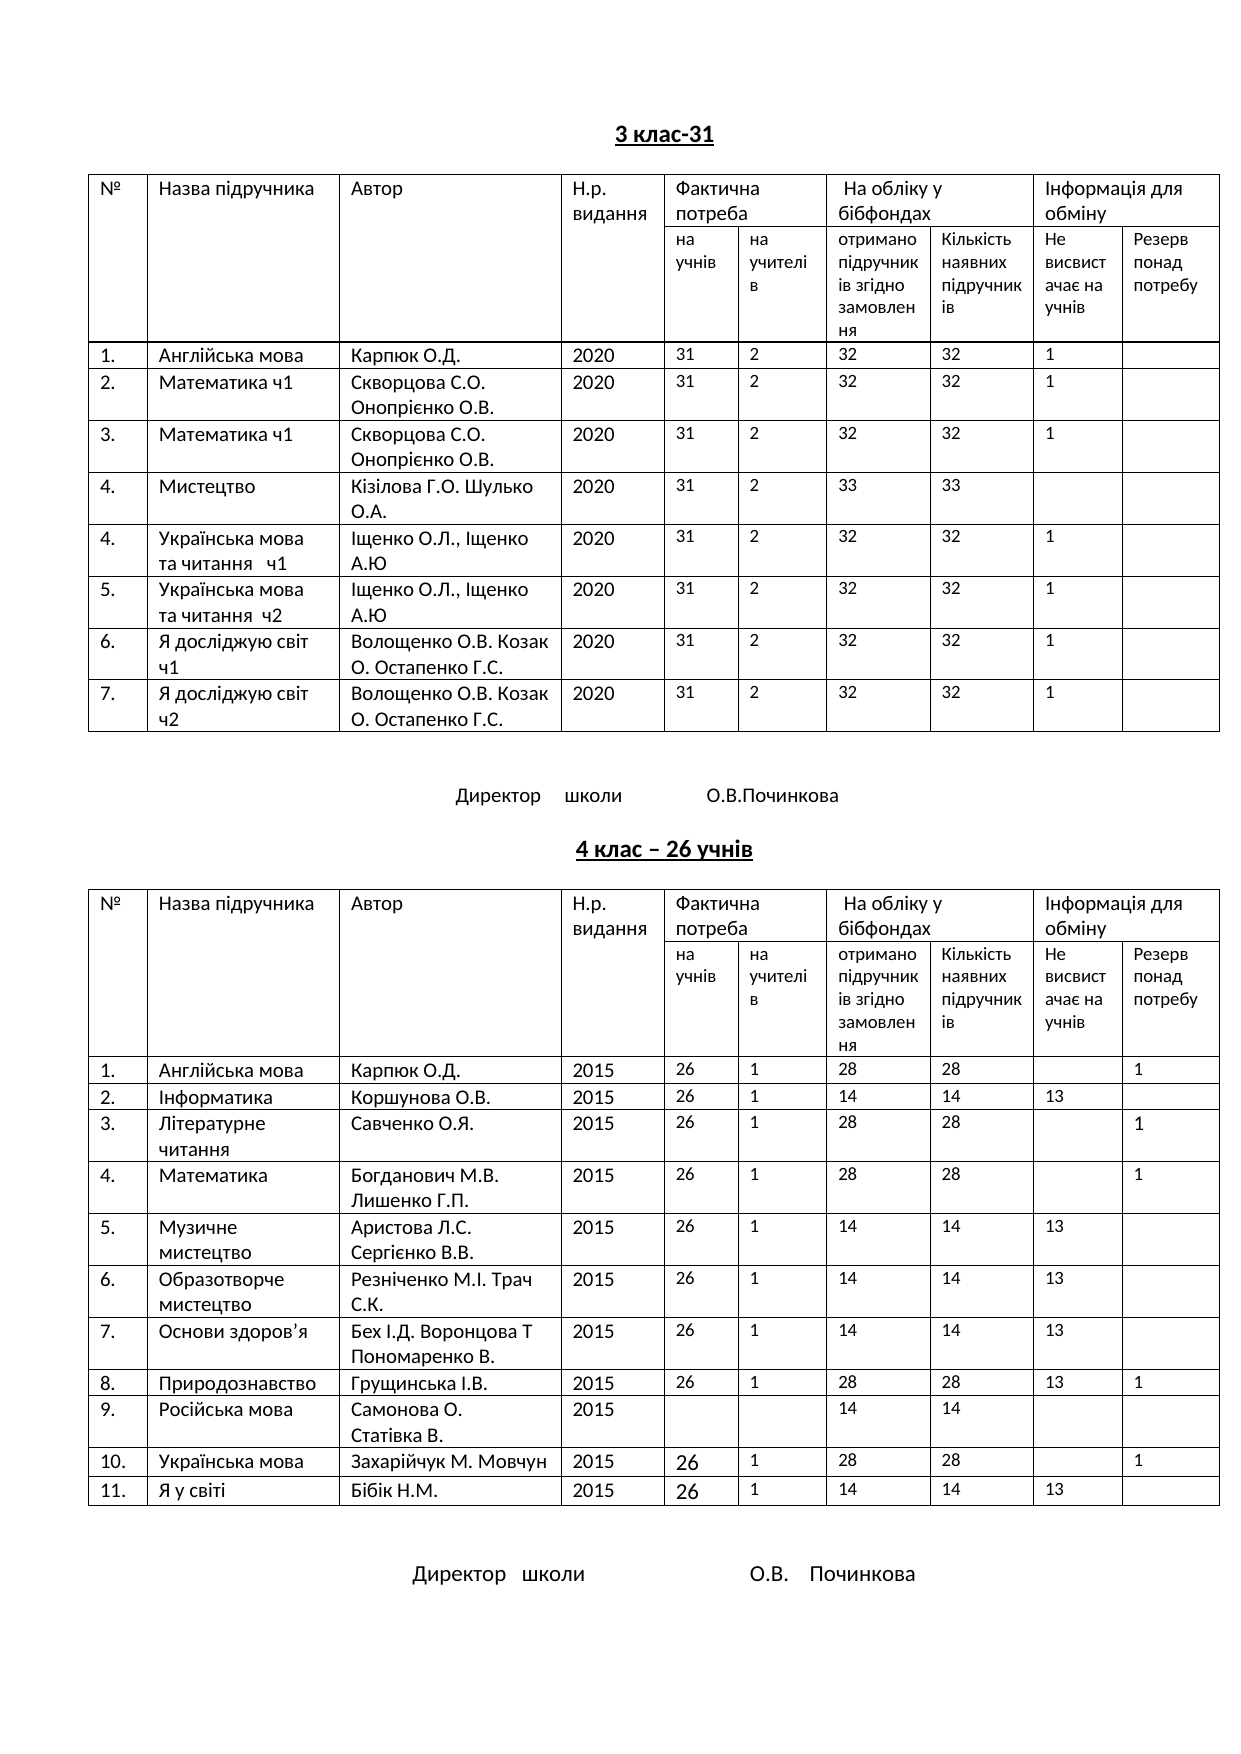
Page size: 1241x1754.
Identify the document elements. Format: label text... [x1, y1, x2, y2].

table_cell 32 [931, 525, 1033, 576]
table_cell Волощенко О.В. Козак О. Остапенко Г.С. [340, 629, 561, 679]
table_cell 1 [1034, 421, 1122, 472]
table_cell 31 [665, 421, 738, 472]
table_cell 2 [739, 473, 826, 524]
table_cell 9. [89, 1396, 147, 1447]
table_cell 31 [665, 577, 738, 627]
table_cell 1 [1034, 343, 1122, 368]
table_cell 28 [931, 1162, 1033, 1213]
table_cell 31 [665, 369, 738, 420]
table_cell Основи здоров’я [148, 1318, 339, 1369]
text 3 клас-31 [177, 118, 1152, 149]
table_cell отримано підручників згідно замовлення [827, 227, 930, 341]
table_cell [1123, 1396, 1219, 1447]
table_cell 14 [931, 1214, 1033, 1265]
table_cell 6. [89, 629, 147, 679]
table_cell 1 [739, 1448, 826, 1476]
table_cell 2 [739, 421, 826, 472]
table_cell 2015 [562, 1214, 664, 1265]
table_cell 1. [89, 343, 147, 368]
table_cell [1123, 1477, 1219, 1505]
table_cell 26 [665, 1084, 738, 1109]
table_cell на учителів [739, 942, 826, 1056]
table_cell 13 [1034, 1477, 1122, 1505]
table_cell 14 [827, 1318, 930, 1369]
table_cell Бех І.Д. Воронцова Т Пономаренко В. [340, 1318, 561, 1369]
table_cell [1123, 1214, 1219, 1265]
table_cell [1123, 1266, 1219, 1317]
table_cell [1123, 680, 1219, 731]
table_header На обліку у бібфондах [827, 890, 1033, 941]
table_cell 26 [665, 1370, 738, 1395]
table_cell 1 [739, 1266, 826, 1317]
table_cell [1123, 421, 1219, 472]
table_cell 32 [931, 577, 1033, 627]
table_cell 2 [739, 629, 826, 679]
table_header Інформація для обміну [1034, 175, 1219, 226]
table_header Фактична потреба [665, 175, 826, 226]
table_cell Резерв понад потребу [1123, 227, 1219, 341]
table_cell 28 [931, 1057, 1033, 1083]
table_cell 4. [89, 1162, 147, 1213]
table_cell 2 [739, 525, 826, 576]
table_cell Математика ч1 [148, 369, 339, 420]
table_cell 1 [1123, 1162, 1219, 1213]
table_cell 1 [1034, 525, 1122, 576]
table_cell 1 [739, 1162, 826, 1213]
table_cell 1 [1034, 680, 1122, 731]
table_cell 14 [827, 1214, 930, 1265]
text Директор школи О.В.Починкова [177, 782, 1152, 808]
table_cell 1 [739, 1370, 826, 1395]
table_cell 28 [931, 1448, 1033, 1476]
table_cell 13 [1034, 1084, 1122, 1109]
table_cell 2015 [562, 1318, 664, 1369]
table_cell 28 [827, 1448, 930, 1476]
table_cell 1 [1123, 1448, 1219, 1476]
table_cell Іщенко О.Л., Іщенко А.Ю [340, 525, 561, 576]
table_cell 2 [739, 680, 826, 731]
table_cell 7. [89, 680, 147, 731]
table_cell Я досліджую світ ч1 [148, 629, 339, 679]
table_cell Кізілова Г.О. Шулько О.А. [340, 473, 561, 524]
table_cell 26 [665, 1266, 738, 1317]
table_cell 1 [1034, 629, 1122, 679]
table_cell 11. [89, 1477, 147, 1505]
table_cell Музичне мистецтво [148, 1214, 339, 1265]
table_cell [1034, 1448, 1122, 1476]
table_cell [1034, 1057, 1122, 1083]
table_cell [1034, 1396, 1122, 1447]
table_cell [1123, 369, 1219, 420]
table_cell Літературне читання [148, 1110, 339, 1161]
table_cell [665, 1396, 738, 1447]
table_cell 2. [89, 1084, 147, 1109]
table_header № [89, 890, 147, 1056]
table_cell Волощенко О.В. Козак О. Остапенко Г.С. [340, 680, 561, 731]
table_cell 1 [1123, 1110, 1219, 1161]
table_cell [1123, 1318, 1219, 1369]
table_cell [1123, 1084, 1219, 1109]
table_cell Англійська мова [148, 1057, 339, 1083]
table_cell 26 [665, 1162, 738, 1213]
table_header Автор [340, 890, 561, 1056]
table_cell 26 [665, 1214, 738, 1265]
table_cell 32 [827, 629, 930, 679]
table_cell 31 [665, 525, 738, 576]
table_cell Кількість наявних підручників [931, 227, 1033, 341]
table_cell 2015 [562, 1396, 664, 1447]
table_cell Резніченко М.І. Трач С.К. [340, 1266, 561, 1317]
table_cell 2 [739, 343, 826, 368]
table_cell Я у світі [148, 1477, 339, 1505]
table_cell 2 [739, 577, 826, 627]
table_cell Самонова О. Статівка В. [340, 1396, 561, 1447]
table_cell Бібік Н.М. [340, 1477, 561, 1505]
table_cell 13 [1034, 1370, 1122, 1395]
table_cell Мистецтво [148, 473, 339, 524]
table_cell 14 [931, 1266, 1033, 1317]
table_cell Карпюк О.Д. [340, 1057, 561, 1083]
table_cell 14 [931, 1318, 1033, 1369]
table_header Інформація для обміну [1034, 890, 1219, 941]
table_cell 7. [89, 1318, 147, 1369]
table_cell [739, 1396, 826, 1447]
table_header Фактична потреба [665, 890, 826, 941]
table_cell 28 [827, 1370, 930, 1395]
table_cell Українська мова [148, 1448, 339, 1476]
table_cell 2015 [562, 1110, 664, 1161]
table_cell 13 [1034, 1318, 1122, 1369]
table_cell 2020 [562, 421, 664, 472]
table_cell 33 [931, 473, 1033, 524]
table_cell [1123, 343, 1219, 368]
table_cell 1 [739, 1057, 826, 1083]
table_header На обліку у бібфондах [827, 175, 1033, 226]
table_cell 2015 [562, 1084, 664, 1109]
table_cell 2015 [562, 1448, 664, 1476]
table_cell 14 [827, 1477, 930, 1505]
table_cell 26 [665, 1110, 738, 1161]
table_cell 2015 [562, 1162, 664, 1213]
table_cell 32 [931, 421, 1033, 472]
table_cell 32 [827, 421, 930, 472]
table_cell 2020 [562, 629, 664, 679]
table_cell 31 [665, 680, 738, 731]
table_cell 32 [931, 369, 1033, 420]
table_cell 1 [739, 1318, 826, 1369]
table_cell Скворцова С.О. Онопрієнко О.В. [340, 421, 561, 472]
text 4 клас – 26 учнів [177, 833, 1152, 863]
table_cell 13 [1034, 1214, 1122, 1265]
table_cell Богданович М.В. Лишенко Г.П. [340, 1162, 561, 1213]
table_cell Скворцова С.О. Онопрієнко О.В. [340, 369, 561, 420]
table_cell Грущинська І.В. [340, 1370, 561, 1395]
table_cell 2 [739, 369, 826, 420]
table_cell [1123, 525, 1219, 576]
table_cell 14 [931, 1477, 1033, 1505]
table_cell 1 [739, 1110, 826, 1161]
table_cell 28 [827, 1162, 930, 1213]
table_cell Російська мова [148, 1396, 339, 1447]
table_cell Я досліджую світ ч2 [148, 680, 339, 731]
table_cell Савченко О.Я. [340, 1110, 561, 1161]
table_cell Образотворче мистецтво [148, 1266, 339, 1317]
table_cell 32 [827, 577, 930, 627]
table_cell 4. [89, 473, 147, 524]
table_cell 14 [827, 1396, 930, 1447]
table_cell 2015 [562, 1370, 664, 1395]
table_cell 31 [665, 473, 738, 524]
table_cell [1034, 473, 1122, 524]
table_cell Природознавство [148, 1370, 339, 1395]
table_cell Математика ч1 [148, 421, 339, 472]
table_cell 2020 [562, 343, 664, 368]
table_cell Аристова Л.С. Сергієнко В.В. [340, 1214, 561, 1265]
table_cell 32 [931, 629, 1033, 679]
table_cell Карпюк О.Д. [340, 343, 561, 368]
table_cell 28 [931, 1110, 1033, 1161]
table_header Назва підручника [148, 175, 339, 341]
text Директор школи О.В. Починкова [177, 1559, 1152, 1587]
table_cell 4. [89, 525, 147, 576]
table_cell 10. [89, 1448, 147, 1476]
table_cell [1034, 1162, 1122, 1213]
table_cell 33 [827, 473, 930, 524]
table_cell Не висвистачає на учнів [1034, 227, 1122, 341]
table_cell Математика [148, 1162, 339, 1213]
table_cell 28 [827, 1110, 930, 1161]
table_header № [89, 175, 147, 341]
table_cell 2015 [562, 1057, 664, 1083]
table_cell 2015 [562, 1477, 664, 1505]
table_cell 26 [665, 1448, 738, 1476]
table_cell 2. [89, 369, 147, 420]
table_cell Резерв понад потребу [1123, 942, 1219, 1056]
table_cell 32 [931, 680, 1033, 731]
table_header Автор [340, 175, 561, 341]
table_header Н.р. видання [562, 175, 664, 341]
table_cell отримано підручників згідно замовлення [827, 942, 930, 1056]
table_cell 32 [931, 343, 1033, 368]
table_cell 1 [1034, 369, 1122, 420]
table_cell на учнів [665, 942, 738, 1056]
table_cell 2020 [562, 473, 664, 524]
table_cell 1 [739, 1084, 826, 1109]
table_cell 31 [665, 629, 738, 679]
table_cell 5. [89, 1214, 147, 1265]
table_cell [1123, 473, 1219, 524]
table_cell 2020 [562, 525, 664, 576]
table_cell 14 [931, 1084, 1033, 1109]
table_cell 14 [827, 1084, 930, 1109]
table_cell 2020 [562, 577, 664, 627]
table_cell 32 [827, 343, 930, 368]
table_cell Іщенко О.Л., Іщенко А.Ю [340, 577, 561, 627]
table_cell 32 [827, 680, 930, 731]
table_cell 2020 [562, 680, 664, 731]
table_cell 32 [827, 369, 930, 420]
table_cell [1123, 629, 1219, 679]
table_cell Англійська мова [148, 343, 339, 368]
table_cell 26 [665, 1057, 738, 1083]
table_cell 8. [89, 1370, 147, 1395]
table_cell Українська мова та читання ч1 [148, 525, 339, 576]
table_cell [1034, 1110, 1122, 1161]
table_cell Інформатика [148, 1084, 339, 1109]
table_cell Українська мова та читання ч2 [148, 577, 339, 627]
table_header Назва підручника [148, 890, 339, 1056]
table_cell 26 [665, 1477, 738, 1505]
table_cell 26 [665, 1318, 738, 1369]
table_cell 31 [665, 343, 738, 368]
table_cell 3. [89, 1110, 147, 1161]
table_cell [1123, 577, 1219, 627]
table_cell 1. [89, 1057, 147, 1083]
table_cell 28 [827, 1057, 930, 1083]
table_cell Захарійчук М. Мовчун [340, 1448, 561, 1476]
table_cell 32 [827, 525, 930, 576]
table_cell 5. [89, 577, 147, 627]
table_cell 14 [931, 1396, 1033, 1447]
table_cell 1 [1123, 1057, 1219, 1083]
table_cell на учителів [739, 227, 826, 341]
table_cell 1 [1034, 577, 1122, 627]
table_cell 28 [931, 1370, 1033, 1395]
table_cell 6. [89, 1266, 147, 1317]
table_cell 13 [1034, 1266, 1122, 1317]
table_cell 2020 [562, 369, 664, 420]
table_header Н.р. видання [562, 890, 664, 1056]
table_cell 14 [827, 1266, 930, 1317]
table_cell 1 [739, 1214, 826, 1265]
table_cell Не висвистачає на учнів [1034, 942, 1122, 1056]
table_cell 1 [1123, 1370, 1219, 1395]
table_cell на учнів [665, 227, 738, 341]
table_cell 1 [739, 1477, 826, 1505]
table_cell 3. [89, 421, 147, 472]
table_cell Коршунова О.В. [340, 1084, 561, 1109]
table_cell 2015 [562, 1266, 664, 1317]
table_cell Кількість наявних підручників [931, 942, 1033, 1056]
